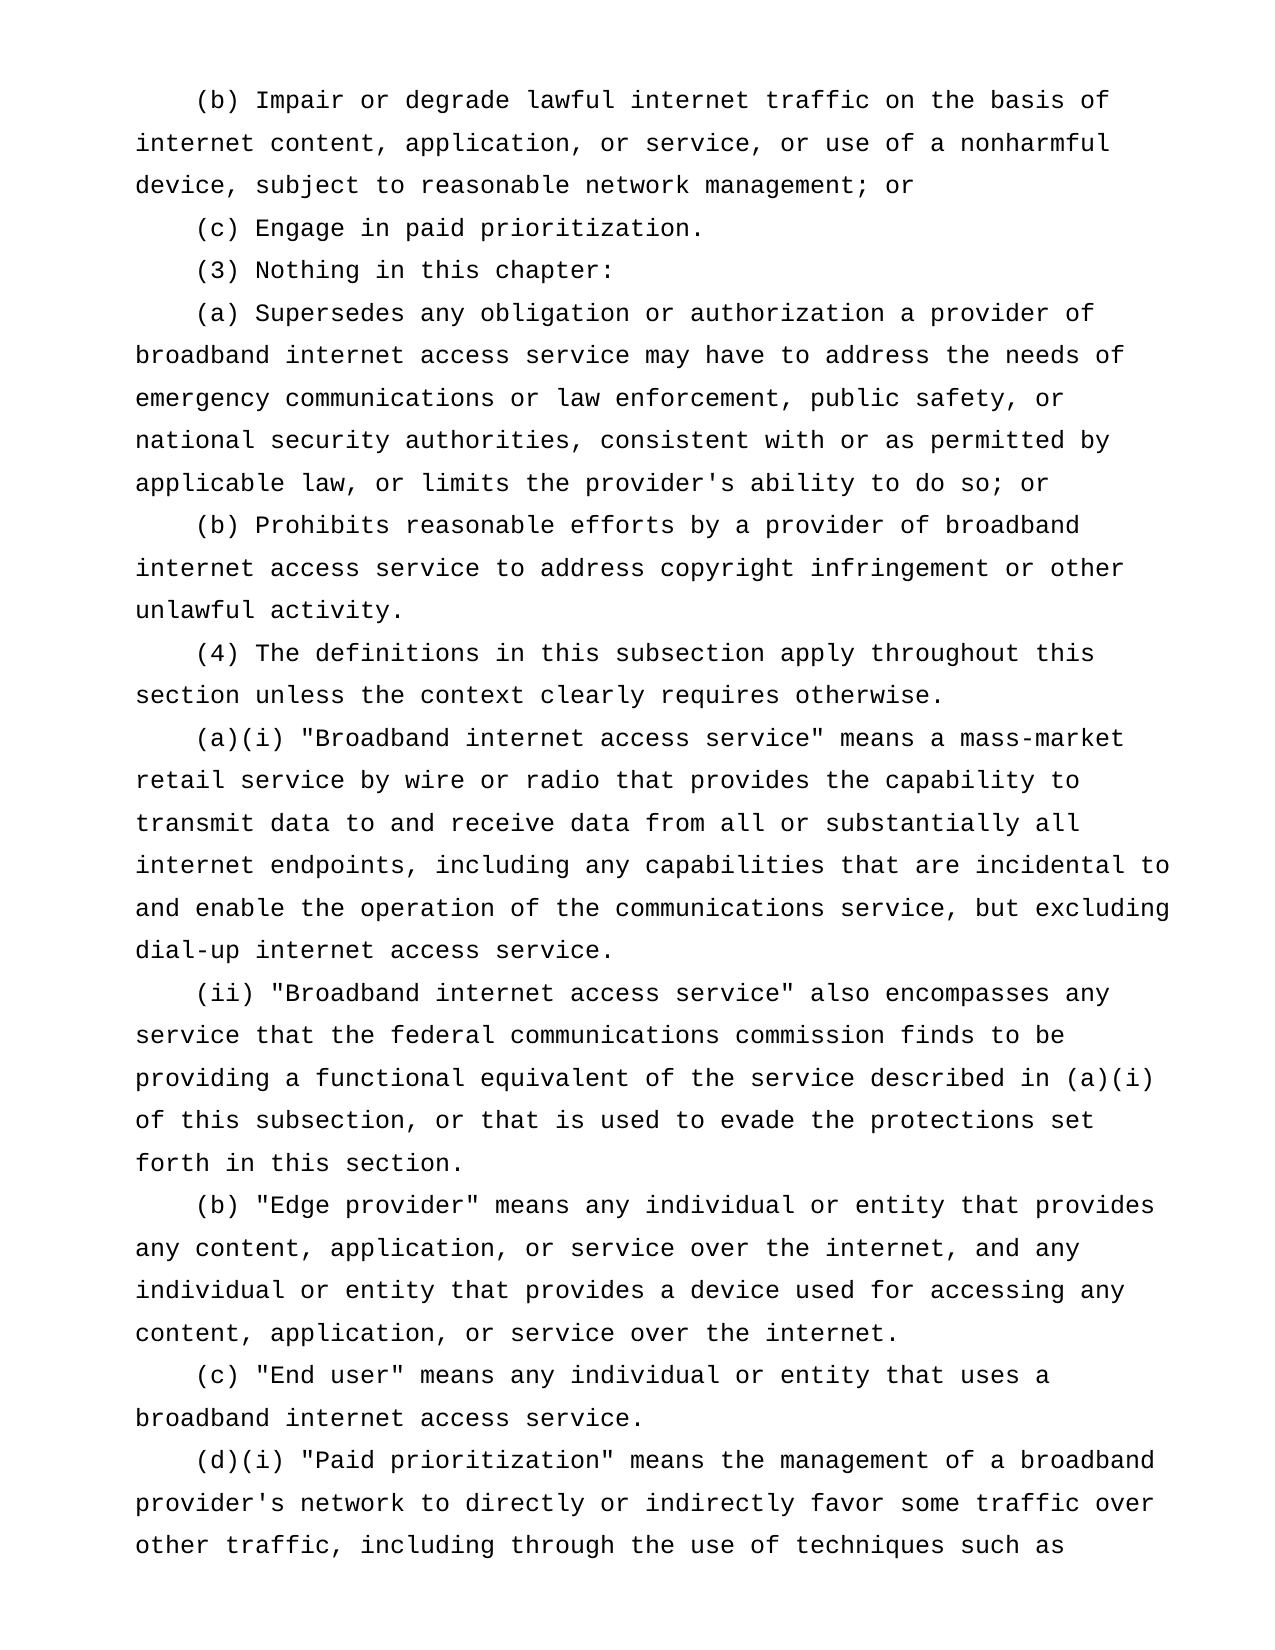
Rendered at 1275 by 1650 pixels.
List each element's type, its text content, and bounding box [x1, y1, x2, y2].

text (a) Supersedes any obligation or authorization a provider of broadband internet access service may have to address the needs of emergency communications or law enforcement, public safety, or national security authorities, consistent with or as permitted by applicable law, or limits the provider's ability to do so; or [135, 287, 1170, 500]
text (b) Impair or degrade lawful internet traffic on the basis of internet content, application, or service, or use of a nonharmful device, subject to reasonable network management; or [135, 75, 1170, 202]
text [135, 1435, 1170, 1562]
text (ii) "Broadband internet access service" also encompasses any service that the federal communications commission finds to be providing a functional equivalent of the service described in (a)(i) of this subsection, or that is used to evade the protections set forth in this section. [135, 967, 1170, 1180]
text (c) Engage in paid prioritization. [135, 202, 1170, 245]
text (3) Nothing in this chapter: [135, 245, 1170, 287]
text (b) Prohibits reasonable efforts by a provider of broadband internet access service to address copyright infringement or other unlawful activity. [135, 500, 1170, 627]
text (b) "Edge provider" means any individual or entity that provides any content, application, or service over the internet, and any individual or entity that provides a device used for accessing any content, application, or service over the internet. [135, 1180, 1170, 1350]
text (4) The definitions in this subsection apply throughout this section unless the context clearly requires otherwise. [135, 627, 1170, 712]
text (a)(i) "Broadband internet access service" means a mass-market retail service by wire or radio that provides the capability to transmit data to and receive data from all or substantially all internet endpoints, including any capabilities that are incidental to and enable the operation of the communications service, but excluding dial-up internet access service. [135, 712, 1170, 967]
text (c) "End user" means any individual or entity that uses a broadband internet access service. [135, 1350, 1170, 1435]
